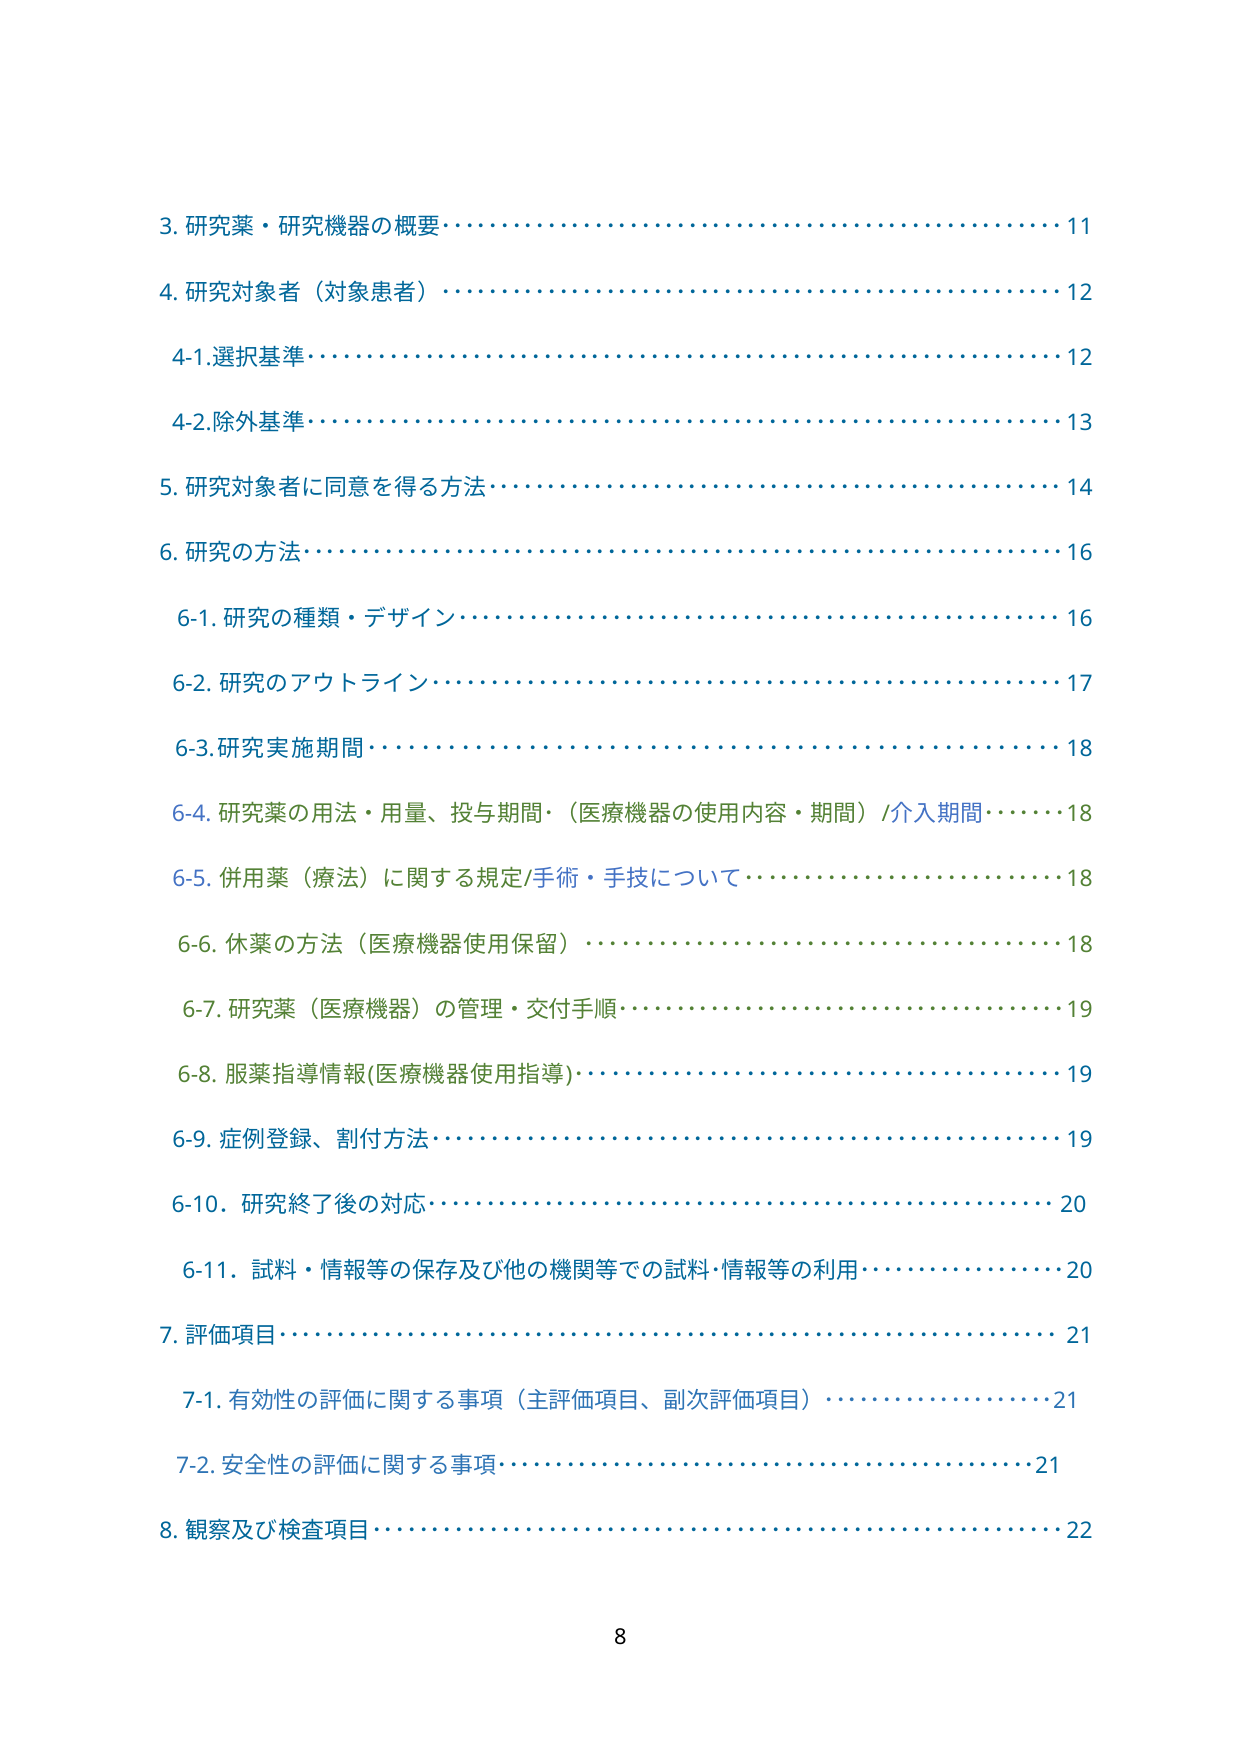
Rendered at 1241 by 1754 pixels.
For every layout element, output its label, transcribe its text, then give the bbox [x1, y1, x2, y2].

text 6-5. 併用薬（療法）に関する規定/手術・手技について･･･････････････････････････18 [148, 844, 1092, 909]
text 6-6. 休薬の方法（医療機器使用保留）･･･････････････････････････････････････18 [148, 909, 1092, 975]
text 6-7. 研究薬（医療機器）の管理・交付手順･･･････････････････････････････････････19 [148, 975, 1092, 1040]
text 6. 研究の方法･････････････････････････････････････････････････････････････････16 [148, 518, 1092, 583]
picture [553, 1269, 558, 1280]
text 4. 研究対象者（対象患者）･････････････････････････････････････････････････････12 [148, 257, 1092, 323]
text 6-2. 研究のアウトライン･････････････････････････････････････････････････････17 [148, 649, 1092, 714]
text 6-8. 服薬指導情報(医療機器使用指導)････････････････････････････････････････19 [148, 1040, 1092, 1105]
text 7-2. 安全性の評価に関する事項･･･････････････････････････････････････････････21 [148, 1431, 1092, 1496]
text 6-11．試料・情報等の保存及び他の機関等での試料･情報等の利用･･････････････････20 [148, 1236, 1092, 1301]
picture [192, 1524, 204, 1533]
text 6-10．研究終了後の対応･･････････････････････････････････････････････････････20 [148, 1170, 1092, 1236]
text 5. 研究対象者に同意を得る方法･････････････････････････････････････････････････14 [148, 453, 1092, 518]
picture [401, 218, 411, 230]
text 6-1. 研究の種類・デザイン･･･････････････････････････････････････････････････16 [148, 583, 1092, 649]
text 4-1.選択基準････････････････････････････････････････････････････････････････12 [148, 323, 1092, 388]
text 7. 評価項目･･･････････････････････････････････････････････････････････････････21 [148, 1301, 1092, 1366]
text 6-3.研究実施期間････････････････････････････････････････････････････18 [148, 714, 1092, 779]
picture [343, 743, 349, 758]
text 6-9. 症例登録、割付方法･････････････････････････････････････････････････････19 [148, 1105, 1092, 1170]
text 7-1. 有効性の評価に関する事項（主評価項目、副次評価項目）････････････････････21 [148, 1366, 1092, 1431]
text 6-4. 研究薬の用法・用量、投与期間･（医療機器の使用内容・期間）/介入期間･･･････18 [148, 779, 1092, 844]
picture [328, 225, 333, 236]
text 4-2.除外基準････････････････････････････････････････････････････････････････13 [148, 388, 1092, 453]
text 8. 観察及び検査項目･･･････････････････････････････････････････････････････････22 [148, 1496, 1092, 1562]
text 3. 研究薬・研究機器の概要･････････････････････････････････････････････････････11 [148, 192, 1092, 257]
